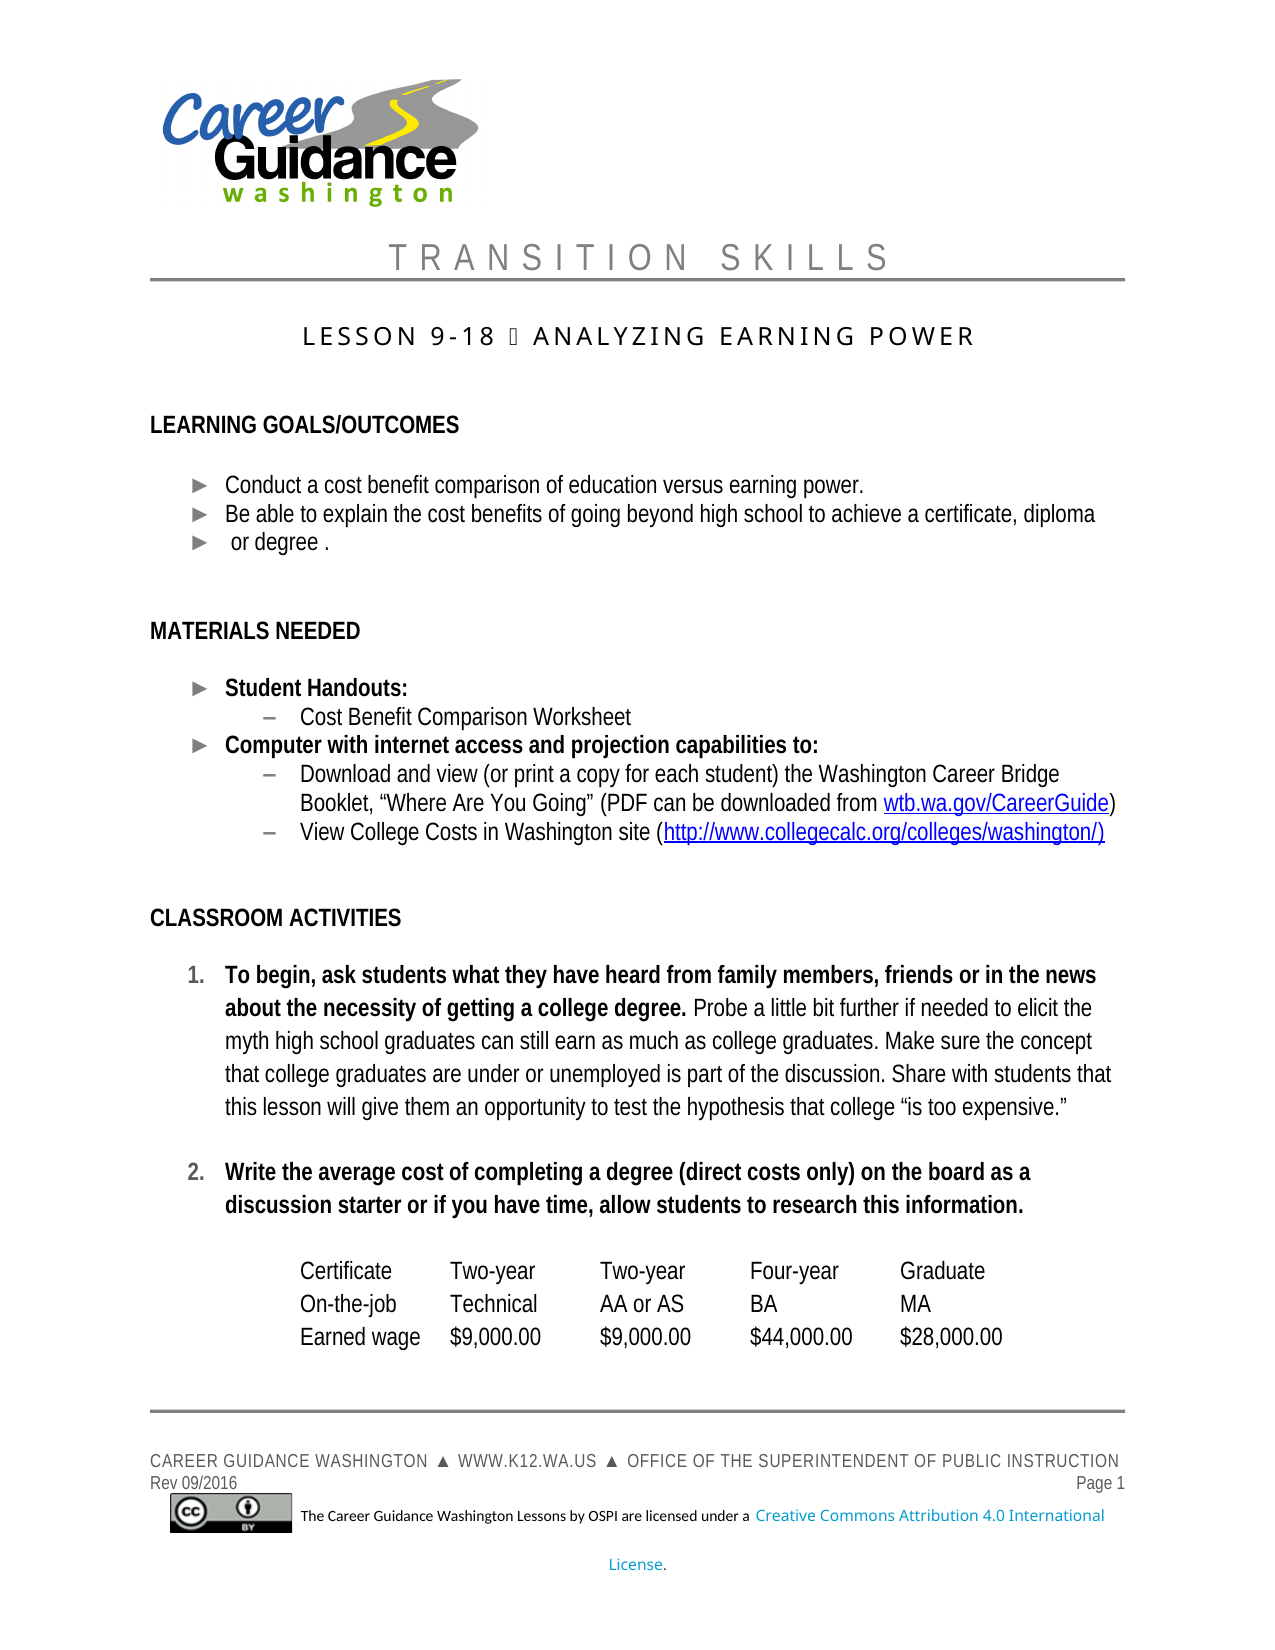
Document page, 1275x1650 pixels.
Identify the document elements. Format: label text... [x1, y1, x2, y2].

list View College Costs in Washington site (http://www.collegecalc.org/colleges/washington/) [262, 816, 1125, 845]
list Write the average cost of completing a degree (direct costs only) on the board as a discussion starter or if you have time, allow students to research this information. [187, 1157, 1125, 1219]
list Student Handouts: [187, 673, 1125, 702]
list or degree . [187, 527, 1125, 556]
text TRANSITION SKILLS [150, 235, 1125, 278]
picture [931, 1509, 936, 1521]
picture [1023, 1511, 1028, 1521]
picture [1045, 1512, 1050, 1521]
list To begin, ask students what they have heard from family members, friends or in the news about the necessity of getting a college degree. Probe a little bit further if needed to elicit the myth high school graduates can still earn as much as college graduates. Make sure the concept that college graduates are under or unemployed is part of the discussion. Share with students that this lesson will give them an opportunity to test the hypothesis that college “is too expensive.” [187, 960, 1125, 1120]
list Cost Benefit Comparison Worksheet [262, 702, 1125, 730]
picture [909, 1511, 915, 1518]
text MATERIALS NEEDED [150, 616, 1125, 644]
list Be able to explain the cost benefits of going beyond high school to achieve a certificate, diploma [187, 498, 1125, 527]
text CLASSROOM ACTIVITIES [150, 902, 1125, 931]
list Certificate Two-year Two-year Four-year Graduate [300, 1256, 1125, 1285]
picture [982, 1511, 991, 1521]
list Download and view (or print a copy for each student) the Washington Career Bridge Booklet, “Where Are You Going” (PDF can be downloaded from wtb.wa.gov/CareerGuide) [262, 759, 1125, 816]
list On-the-job Technical AA or AS BA MA [300, 1289, 1125, 1318]
text LESSON 9-18 ANALYZING EARNING POWER [150, 319, 1125, 353]
picture [150, 75, 494, 209]
picture [854, 1512, 859, 1521]
picture [170, 1493, 293, 1533]
list Computer with internet access and projection capabilities to: [187, 730, 1125, 759]
list Earned wage $9,000.00 $9,000.00 $44,000.00 $28,000.00 [300, 1322, 1125, 1351]
list Conduct a cost benefit comparison of education versus earning power. [187, 470, 1125, 498]
text LEARNING GOALS/OUTCOMES [150, 410, 1125, 439]
